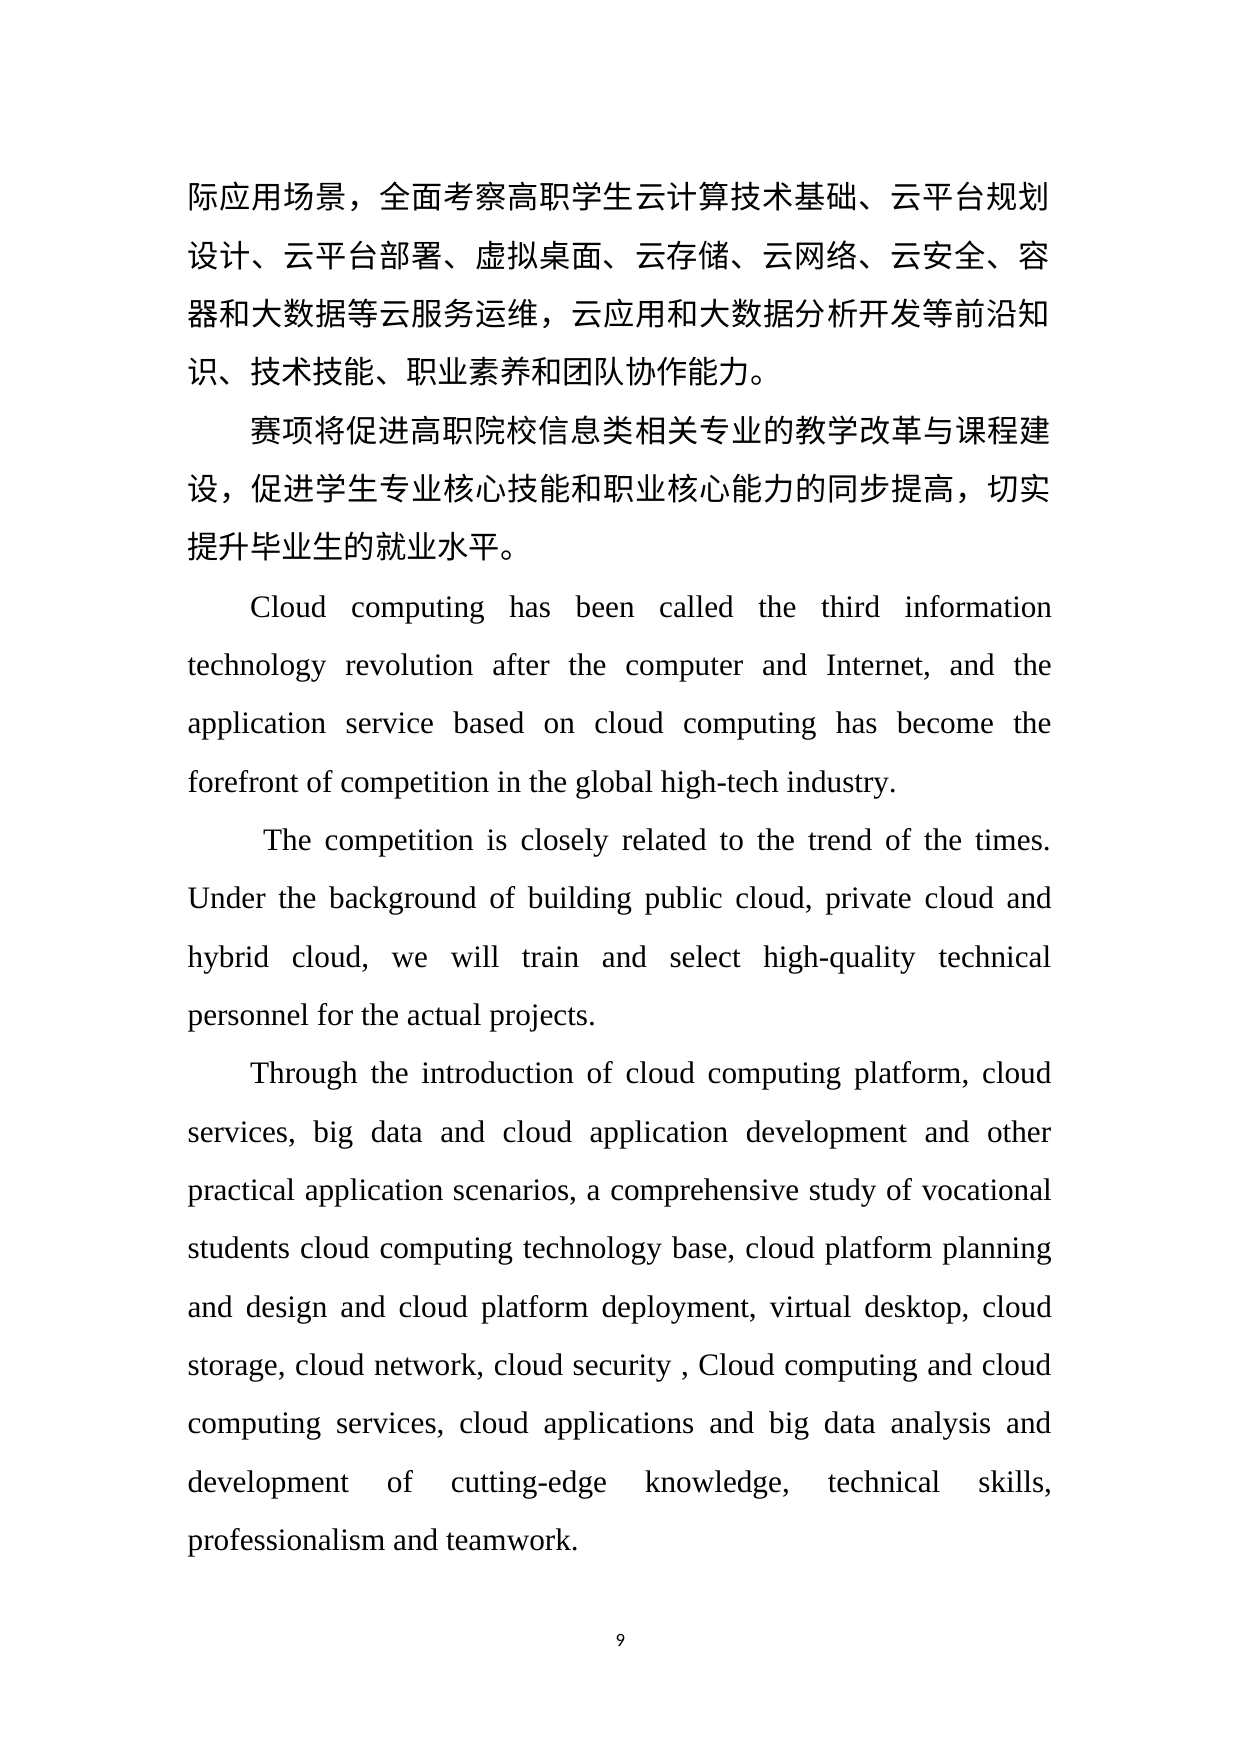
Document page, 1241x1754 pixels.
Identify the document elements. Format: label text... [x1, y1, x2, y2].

text Cloud computing has been called the third information technology revolution after the computer and Internet, and the application service based on cloud computing has become the forefront of competition in the global high-tech industry. [187, 570, 1053, 804]
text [187, 162, 1053, 395]
text 赛项将促进高职院校信息类相关专业的教学改革与课程建设，促进学生专业核心技能和职业核心能力的同步提高，切实提升毕业生的就业水平。 [187, 395, 1053, 570]
text The competition is closely related to the trend of the times. Under the background of building public cloud, private cloud and hybrid cloud, we will train and select high-quality technical personnel for the actual projects. [187, 804, 1053, 1037]
text Through the introduction of cloud computing platform, cloud services, big data and cloud application development and other practical application scenarios, a comprehensive study of vocational students cloud computing technology base, cloud platform planning and design and cloud platform deployment, virtual desktop, cloud storage, cloud network, cloud security , Cloud computing and cloud computing services, cloud applications and big data analysis and development of cutting-edge knowledge, technical skills, professionalism and teamwork. [187, 1037, 1053, 1562]
